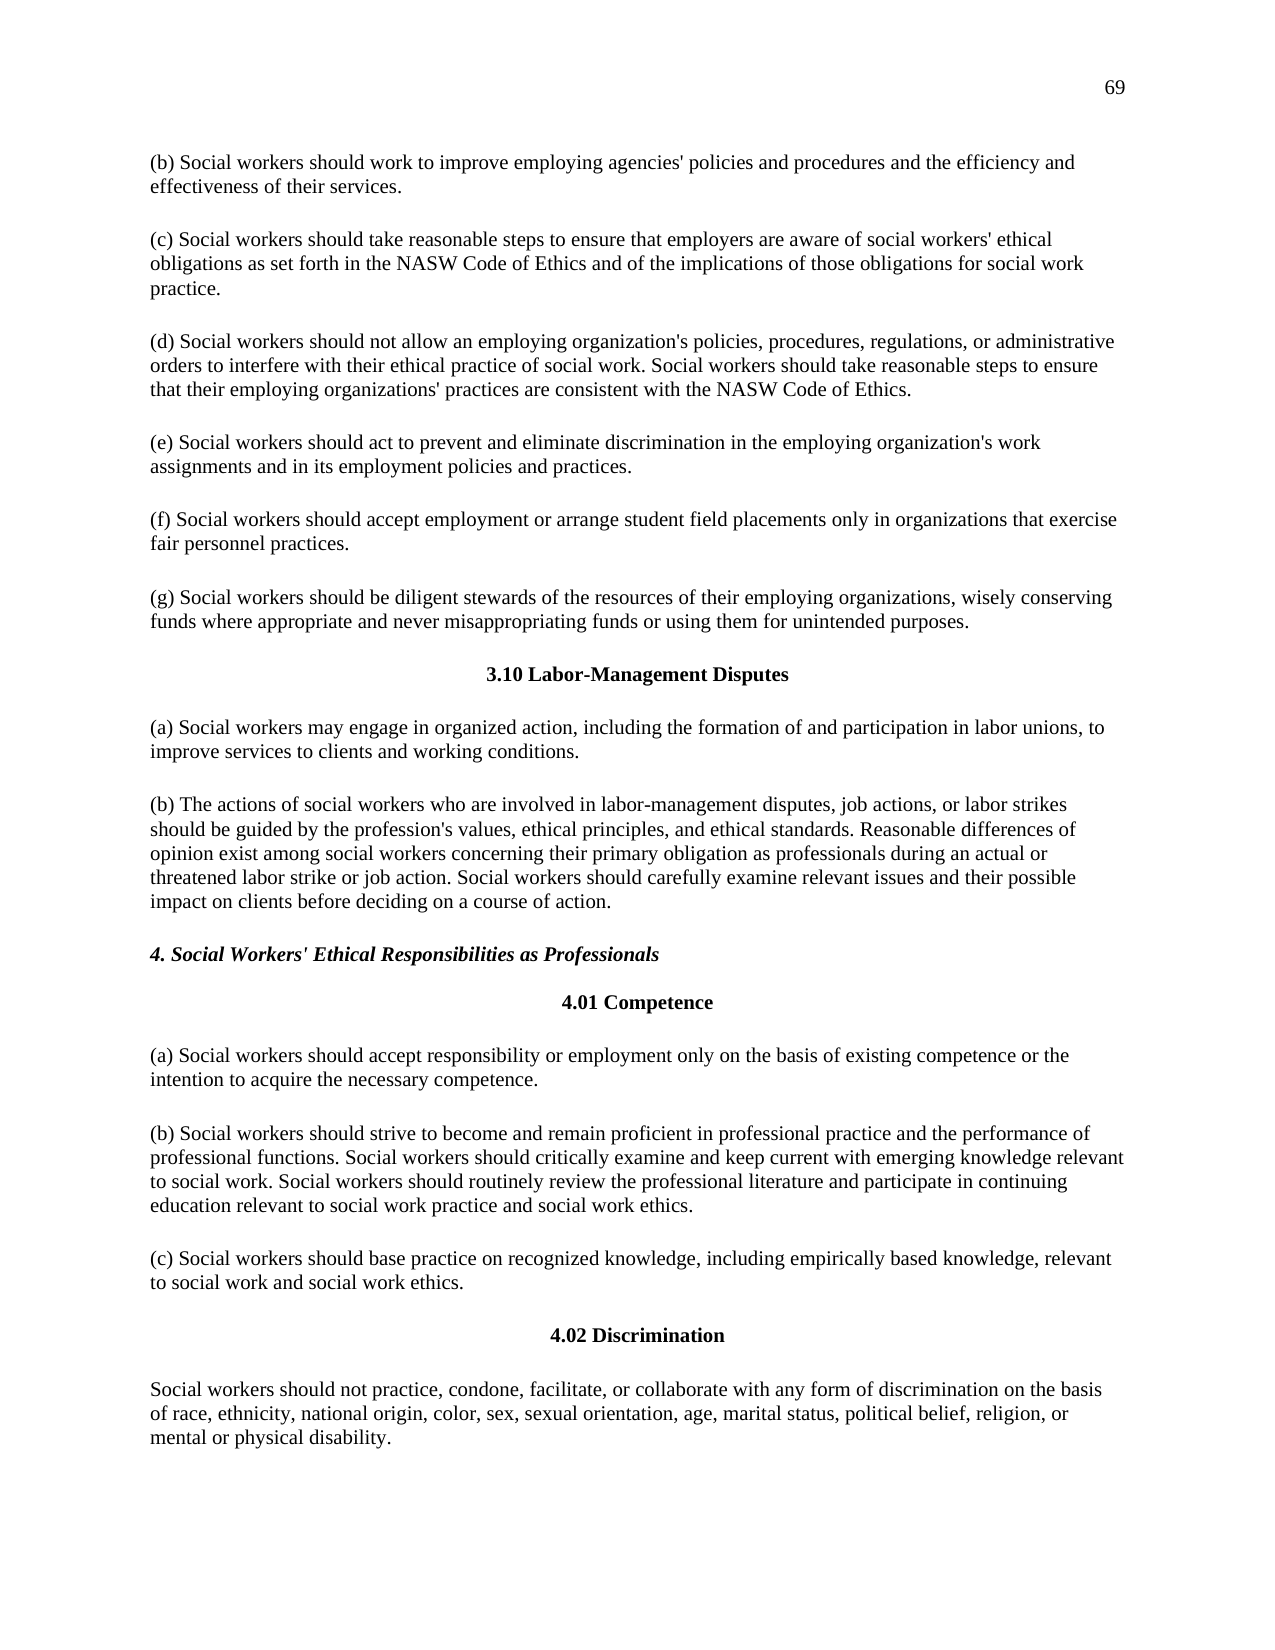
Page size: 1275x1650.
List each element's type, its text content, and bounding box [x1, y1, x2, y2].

text 4. Social Workers' Ethical Responsibilities as Professionals [150, 942, 1125, 966]
text (d) Social workers should not allow an employing organization's policies, procedures, regulations, or administrative orders to interfere with their ethical practice of social work. Social workers should take reasonable steps to ensure that their employing organizations' practices are consistent with the NASW Code of Ethics. [150, 329, 1125, 401]
text (b) The actions of social workers who are involved in labor-management disputes, job actions, or labor strikes should be guided by the profession's values, ethical principles, and ethical standards. Reasonable differences of opinion exist among social workers concerning their primary obligation as professionals during an actual or threatened labor strike or job action. Social workers should carefully examine relevant issues and their possible impact on clients before deciding on a course of action. [150, 792, 1125, 913]
text 3.10 Labor-Management Disputes [150, 662, 1125, 686]
text (c) Social workers should base practice on recognized knowledge, including empirically based knowledge, relevant to social work and social work ethics. [150, 1246, 1125, 1294]
text (b) Social workers should strive to become and remain proficient in professional practice and the performance of professional functions. Social workers should critically examine and keep current with emerging knowledge relevant to social work. Social workers should routinely review the professional literature and participate in continuing education relevant to social work practice and social work ethics. [150, 1121, 1125, 1217]
text (e) Social workers should act to prevent and eliminate discrimination in the employing organization's work assignments and in its employment policies and practices. [150, 430, 1125, 478]
text Social workers should not practice, condone, facilitate, or collaborate with any form of discrimination on the basis of race, ethnicity, national origin, color, sex, sexual orientation, age, marital status, political belief, religion, or mental or physical disability. [150, 1376, 1125, 1449]
text (a) Social workers may engage in organized action, including the formation of and participation in labor unions, to improve services to clients and working conditions. [150, 715, 1125, 763]
text (a) Social workers should accept responsibility or employment only on the basis of existing competence or the intention to acquire the necessary competence. [150, 1043, 1125, 1091]
text (g) Social workers should be diligent stewards of the resources of their employing organizations, wisely conserving funds where appropriate and never misappropriating funds or using them for unintended purposes. [150, 584, 1125, 633]
text 4.01 Competence [150, 990, 1125, 1014]
text (b) Social workers should work to improve employing agencies' policies and procedures and the efficiency and effectiveness of their services. [150, 150, 1125, 198]
text (c) Social workers should take reasonable steps to ensure that employers are aware of social workers' ethical obligations as set forth in the NASW Code of Ethics and of the implications of those obligations for social work practice. [150, 227, 1125, 299]
text 4.02 Discrimination [150, 1323, 1125, 1347]
text (f) Social workers should accept employment or arrange student field placements only in organizations that exercise fair personnel practices. [150, 507, 1125, 555]
